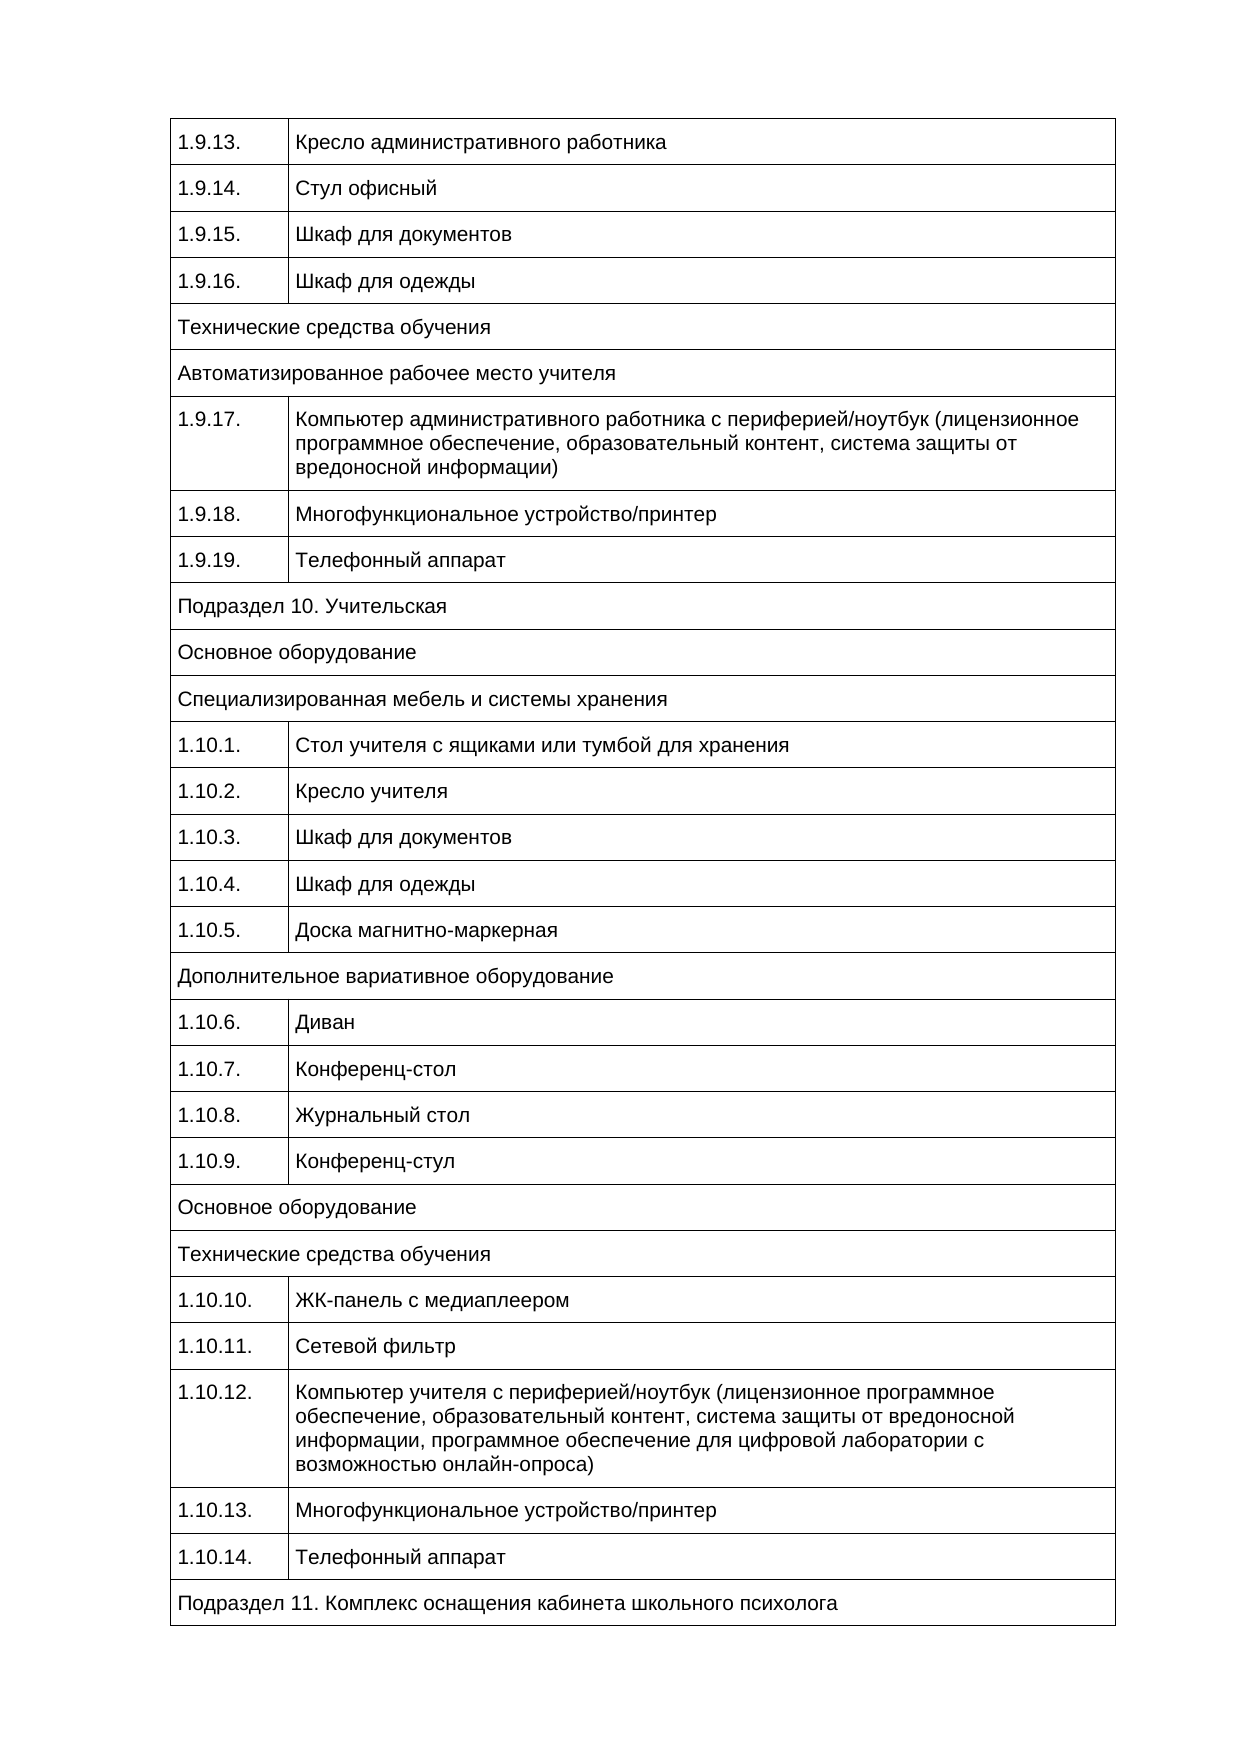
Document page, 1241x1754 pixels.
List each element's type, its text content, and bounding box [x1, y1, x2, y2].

table_cell 1.10.7. [171, 1046, 288, 1091]
table_cell Технические средства обучения [171, 304, 1115, 349]
table_cell Технические средства обучения [171, 1231, 1115, 1276]
table_cell 1.9.17. [171, 397, 288, 490]
table_cell 1.10.3. [171, 815, 288, 860]
table_cell 1.10.6. [171, 1000, 288, 1045]
table_cell 1.9.14. [171, 165, 288, 211]
table_cell Журнальный стол [289, 1092, 1115, 1137]
table_cell Компьютер административного работника с периферией/ноутбук (лицензионное программное обеспечение, образовательный контент, система защиты от вредоносной информации) [289, 397, 1115, 490]
table_cell 1.9.19. [171, 537, 288, 582]
table_cell 1.10.12. [171, 1370, 288, 1487]
table_cell Дополнительное вариативное оборудование [171, 953, 1115, 998]
table_cell Основное оборудование [171, 1185, 1115, 1230]
table_cell 1.9.18. [171, 491, 288, 536]
table_cell Стол учителя с ящиками или тумбой для хранения [289, 722, 1115, 767]
table_cell Телефонный аппарат [289, 1534, 1115, 1579]
table_cell 1.9.15. [171, 212, 288, 257]
table_cell Сетевой фильтр [289, 1323, 1115, 1368]
table_cell Кресло административного работника [289, 119, 1115, 164]
table_cell 1.10.13. [171, 1488, 288, 1533]
table_cell Конференц-стол [289, 1046, 1115, 1091]
table_cell 1.10.10. [171, 1277, 288, 1322]
table_cell 1.10.11. [171, 1323, 288, 1368]
table_cell 1.10.9. [171, 1138, 288, 1183]
table_cell Шкаф для одежды [289, 258, 1115, 303]
table_cell Телефонный аппарат [289, 537, 1115, 582]
table_cell Доска магнитно-маркерная [289, 907, 1115, 952]
table_cell Подраздел 11. Комплекс оснащения кабинета школьного психолога [171, 1580, 1115, 1625]
table_cell 1.10.8. [171, 1092, 288, 1137]
table_cell Подраздел 10. Учительская [171, 583, 1115, 628]
table_cell 1.10.5. [171, 907, 288, 952]
table_cell Основное оборудование [171, 630, 1115, 675]
table_cell Шкаф для документов [289, 212, 1115, 257]
table_cell 1.10.1. [171, 722, 288, 767]
table_cell 1.10.14. [171, 1534, 288, 1579]
table_cell Шкаф для документов [289, 815, 1115, 860]
table_cell Многофункциональное устройство/принтер [289, 491, 1115, 536]
table_cell Многофункциональное устройство/принтер [289, 1488, 1115, 1533]
table_cell 1.9.13. [171, 119, 288, 164]
table_cell Шкаф для одежды [289, 861, 1115, 906]
table_cell Автоматизированное рабочее место учителя [171, 350, 1115, 396]
table_cell 1.10.4. [171, 861, 288, 906]
table_cell Конференц-стул [289, 1138, 1115, 1183]
table_cell Диван [289, 1000, 1115, 1045]
table_cell Кресло учителя [289, 768, 1115, 813]
table_cell ЖК-панель с медиаплеером [289, 1277, 1115, 1322]
table_cell Компьютер учителя с периферией/ноутбук (лицензионное программное обеспечение, образовательный контент, система защиты от вредоносной информации, программное обеспечение для цифровой лаборатории с возможностью онлайн-опроса) [289, 1370, 1115, 1487]
table_cell 1.9.16. [171, 258, 288, 303]
table_cell 1.10.2. [171, 768, 288, 813]
table_cell Стул офисный [289, 165, 1115, 211]
table_cell Специализированная мебель и системы хранения [171, 676, 1115, 721]
